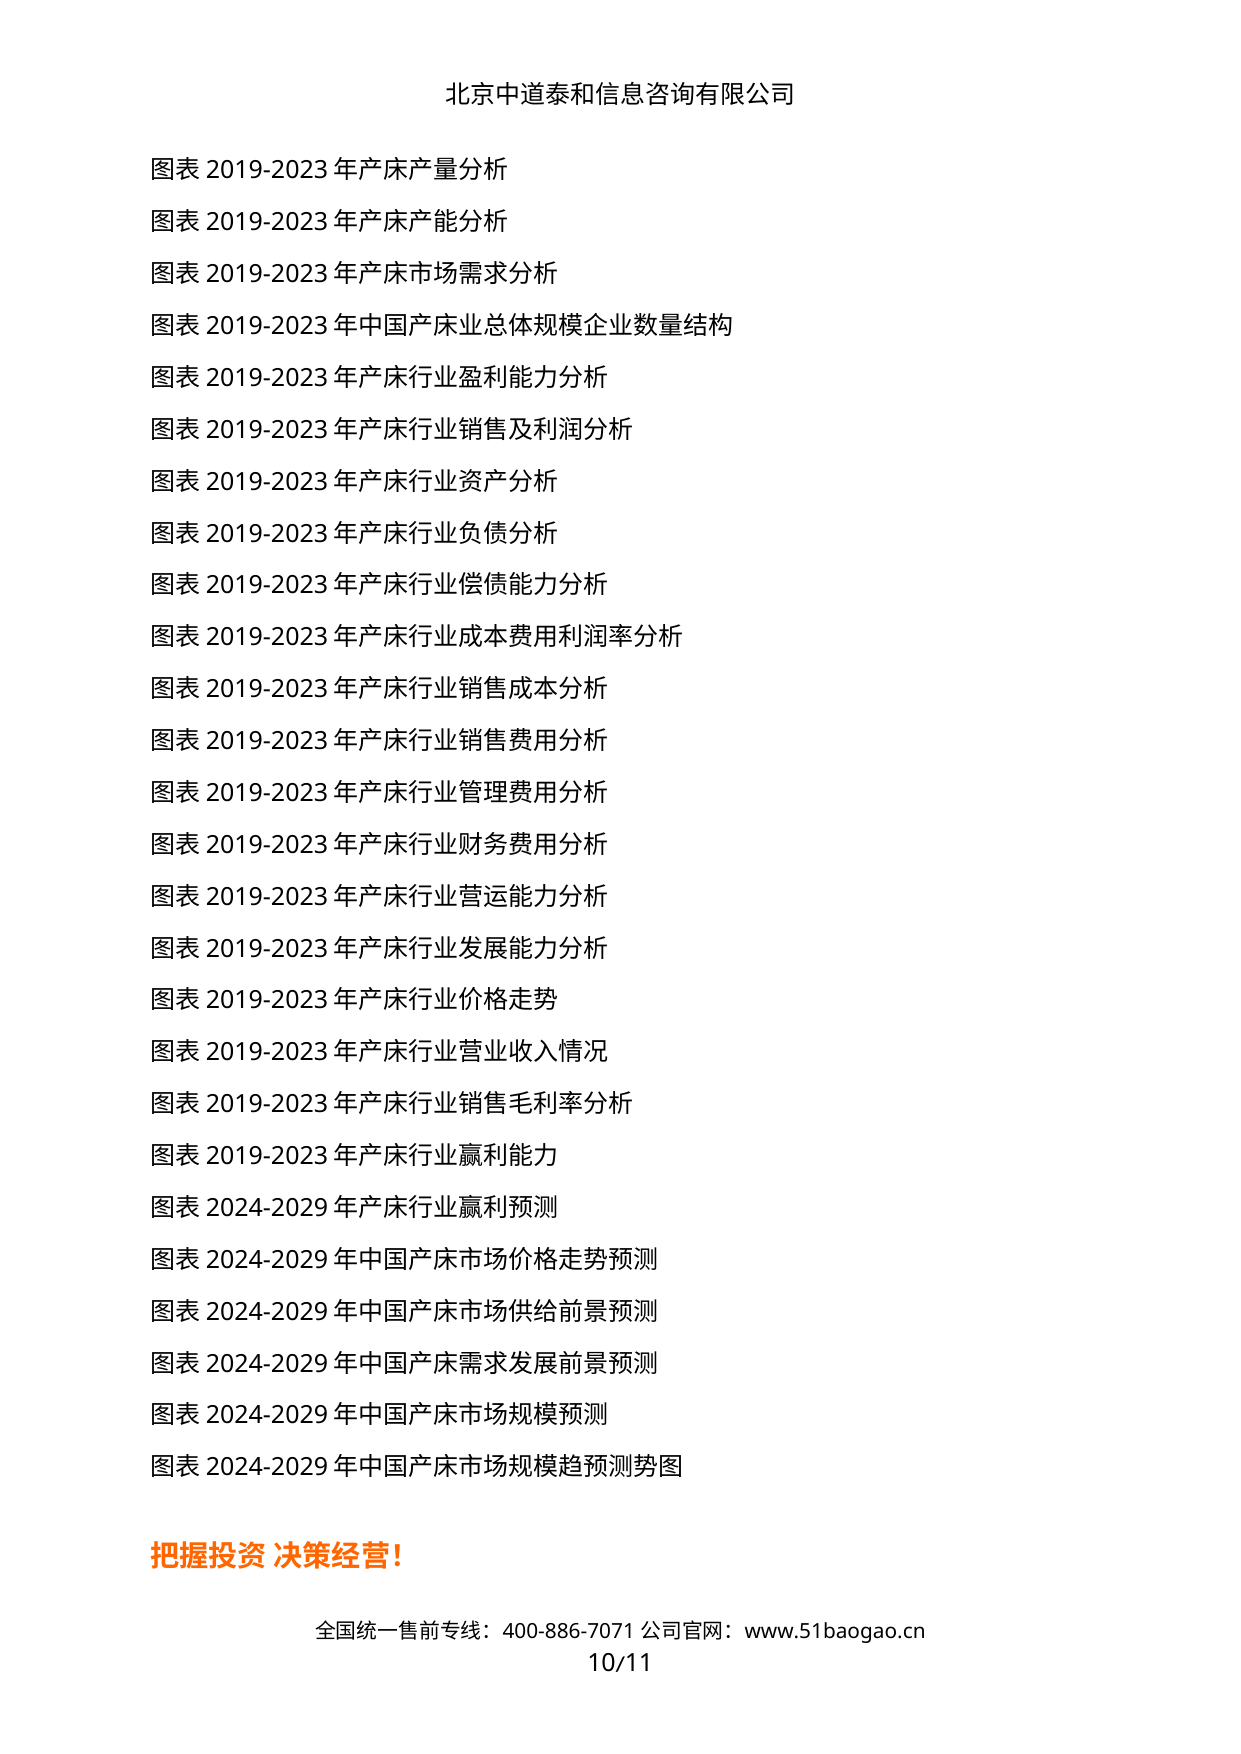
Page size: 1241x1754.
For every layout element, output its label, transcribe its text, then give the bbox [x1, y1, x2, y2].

text 图表 2024-2029年中国产床市场供给前景预测 [150, 1291, 1090, 1327]
text 图表 2019-2023年产床行业偿债能力分析 [150, 565, 1090, 601]
text 图表 2019-2023年中国产床业总体规模企业数量结构 [150, 306, 1090, 342]
text 图表 2024-2029年中国产床市场价格走势预测 [150, 1239, 1090, 1276]
text 图表 2019-2023年产床行业营运能力分析 [150, 876, 1090, 912]
text 图表 2019-2023年产床行业价格走势 [150, 980, 1090, 1016]
text 图表 2019-2023年产床行业盈利能力分析 [150, 357, 1090, 394]
text 图表 2019-2023年产床行业销售及利润分析 [150, 409, 1090, 446]
text 图表 2019-2023年产床行业赢利能力 [150, 1136, 1090, 1172]
text 图表 2019-2023年产床行业销售费用分析 [150, 721, 1090, 757]
text 图表 2024-2029年中国产床市场规模趋预测势图 [150, 1447, 1090, 1483]
text 图表 2019-2023年产床行业销售毛利率分析 [150, 1084, 1090, 1120]
text 图表 2019-2023年产床行业营业收入情况 [150, 1032, 1090, 1068]
text 图表 2019-2023年产床行业资产分析 [150, 461, 1090, 497]
text 图表 2019-2023年产床市场需求分析 [150, 254, 1090, 290]
text 图表 2019-2023年产床行业财务费用分析 [150, 824, 1090, 861]
text 图表 2019-2023年产床行业发展能力分析 [150, 928, 1090, 964]
text 图表 2019-2023年产床行业管理费用分析 [150, 772, 1090, 809]
text 图表 2024-2029年中国产床需求发展前景预测 [150, 1343, 1090, 1379]
text 图表 2019-2023年产床行业成本费用利润率分析 [150, 617, 1090, 653]
text 图表 2019-2023年产床行业负债分析 [150, 513, 1090, 549]
text 图表 2019-2023年产床产量分析 [150, 150, 1090, 186]
text 图表 2019-2023年产床产能分析 [150, 202, 1090, 238]
text 图表 2024-2029年产床行业赢利预测 [150, 1187, 1090, 1224]
text 图表 2019-2023年产床行业销售成本分析 [150, 669, 1090, 705]
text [150, 1499, 1090, 1575]
text 图表 2024-2029年中国产床市场规模预测 [150, 1395, 1090, 1431]
